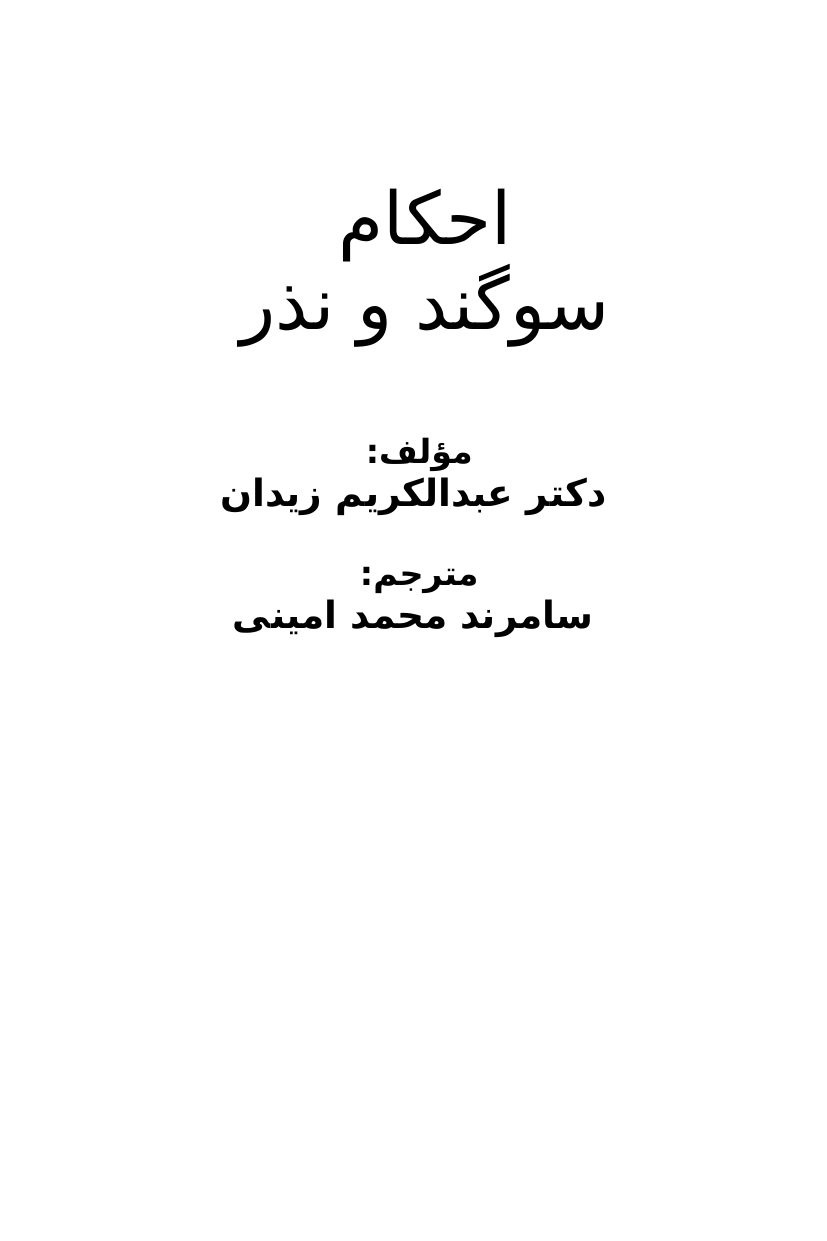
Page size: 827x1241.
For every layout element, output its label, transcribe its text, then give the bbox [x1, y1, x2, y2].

text سامرند محمد امینی [89, 593, 738, 637]
text دکتر عبدالکریم زیدان [89, 471, 738, 515]
text سوگند و نذر [89, 261, 738, 346]
text مترجم: [89, 555, 738, 593]
text احکام [89, 176, 738, 261]
text مؤلف: [89, 432, 738, 471]
